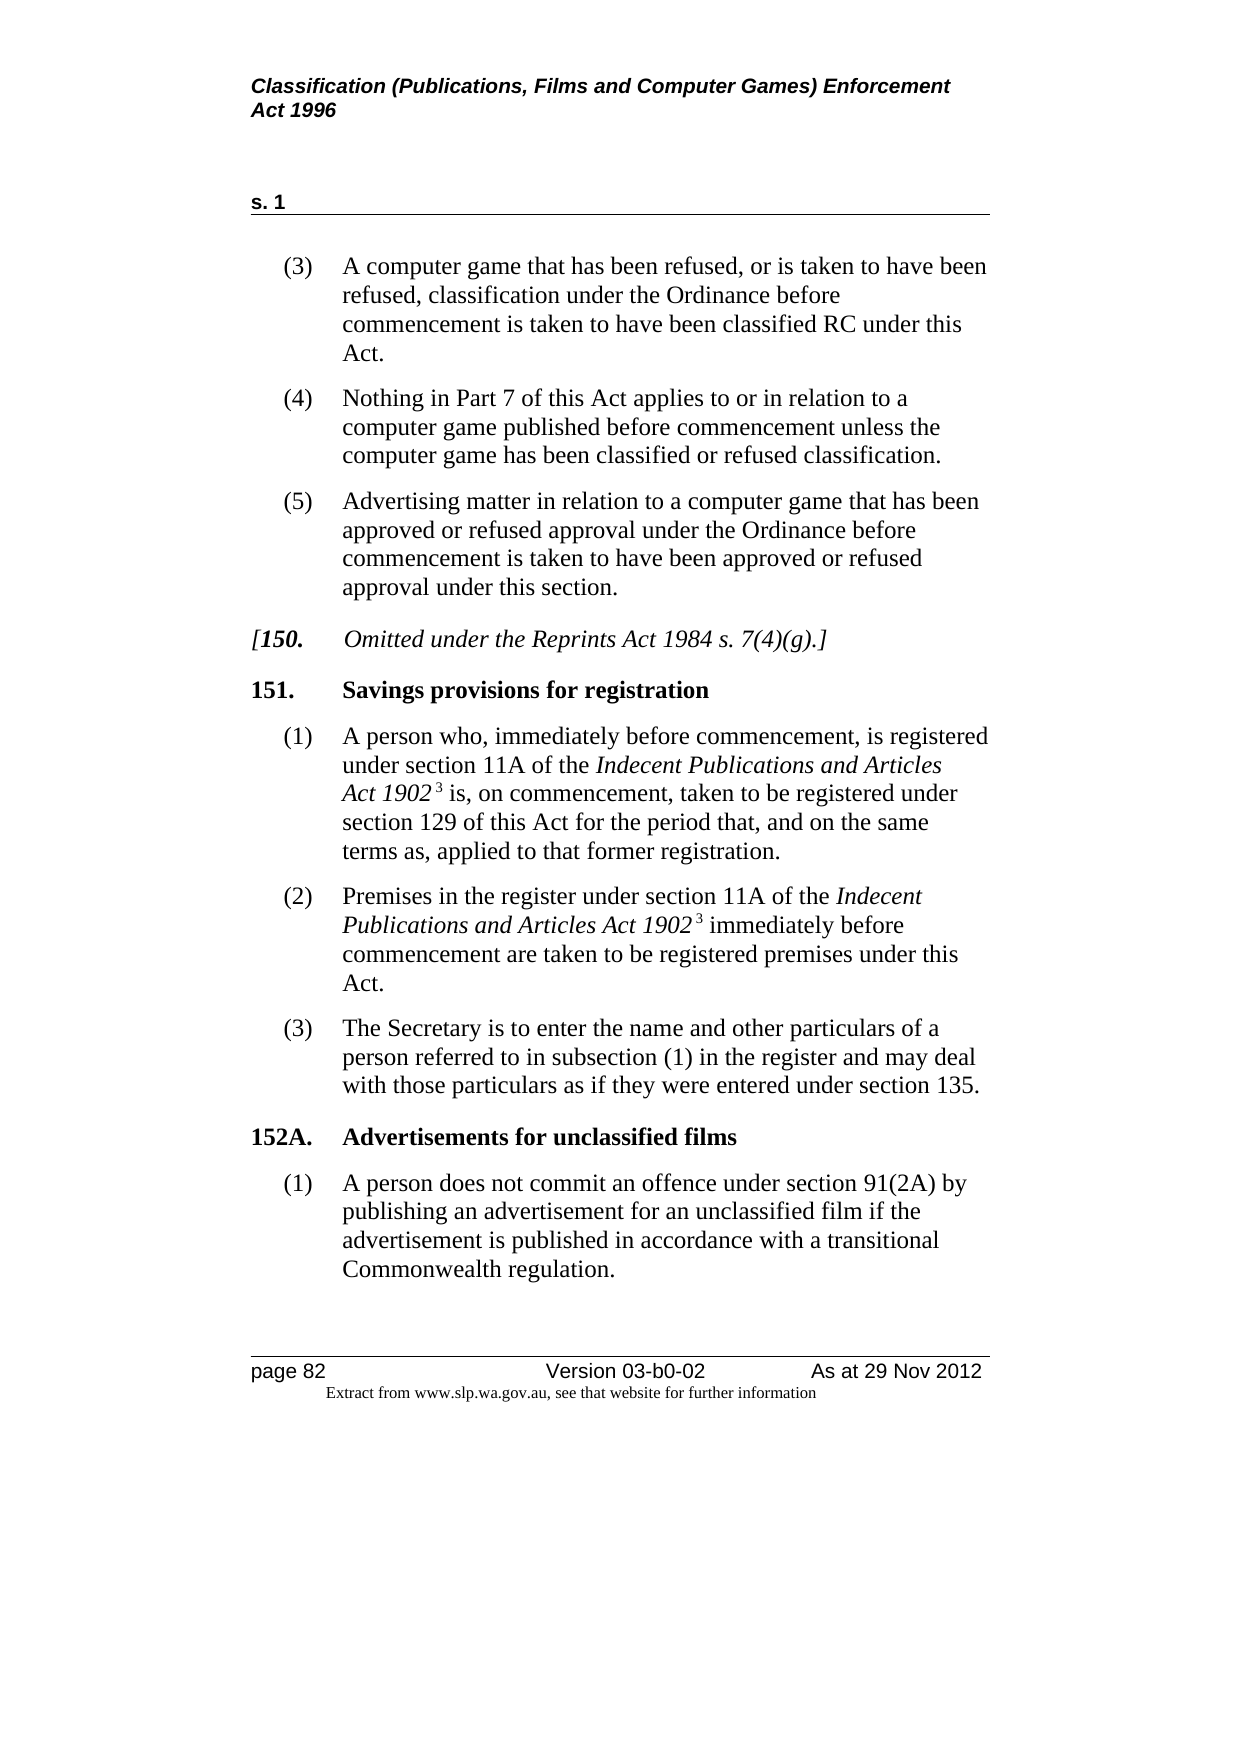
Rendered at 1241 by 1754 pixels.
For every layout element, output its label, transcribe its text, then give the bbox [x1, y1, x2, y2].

text [150. Omitted under the Reprints Act 1984 s. 7(4)(g).] [251, 624, 990, 653]
text (2) Premises in the register under section 11A of the Indecent Publications and Articles Act 1902 3 immediately before commencement are taken to be registered premises under this Act. [251, 881, 990, 996]
text (4) Nothing in Part 7 of this Act applies to or in relation to a computer game published before commencement unless the computer game has been classified or refused classification. [251, 383, 990, 469]
text (3) A computer game that has been refused, or is taken to have been refused, classification under the Ordinance before commencement is taken to have been classified RC under this Act. [251, 251, 990, 366]
text (1) A person does not commit an offence under section 91(2A) by publishing an advertisement for an unclassified film if the advertisement is published in accordance with a transitional Commonwealth regulation. [251, 1168, 990, 1283]
subtitle 151. Savings provisions for registration [251, 676, 990, 704]
text (3) The Secretary is to enter the name and other particulars of a person referred to in subsection (1) in the register and may deal with those particulars as if they were entered under section 135. [251, 1013, 990, 1099]
text (1) A person who, immediately before commencement, is registered under section 11A of the Indecent Publications and Articles Act 1902 3 is, on commencement, taken to be registered under section 129 of this Act for the period that, and on the same terms as, applied to that former registration. [251, 721, 990, 865]
subtitle 152A. Advertisements for unclassified films [251, 1122, 990, 1151]
text (5) Advertising matter in relation to a computer game that has been approved or refused approval under the Ordinance before commencement is taken to have been approved or refused approval under this section. [251, 486, 990, 601]
